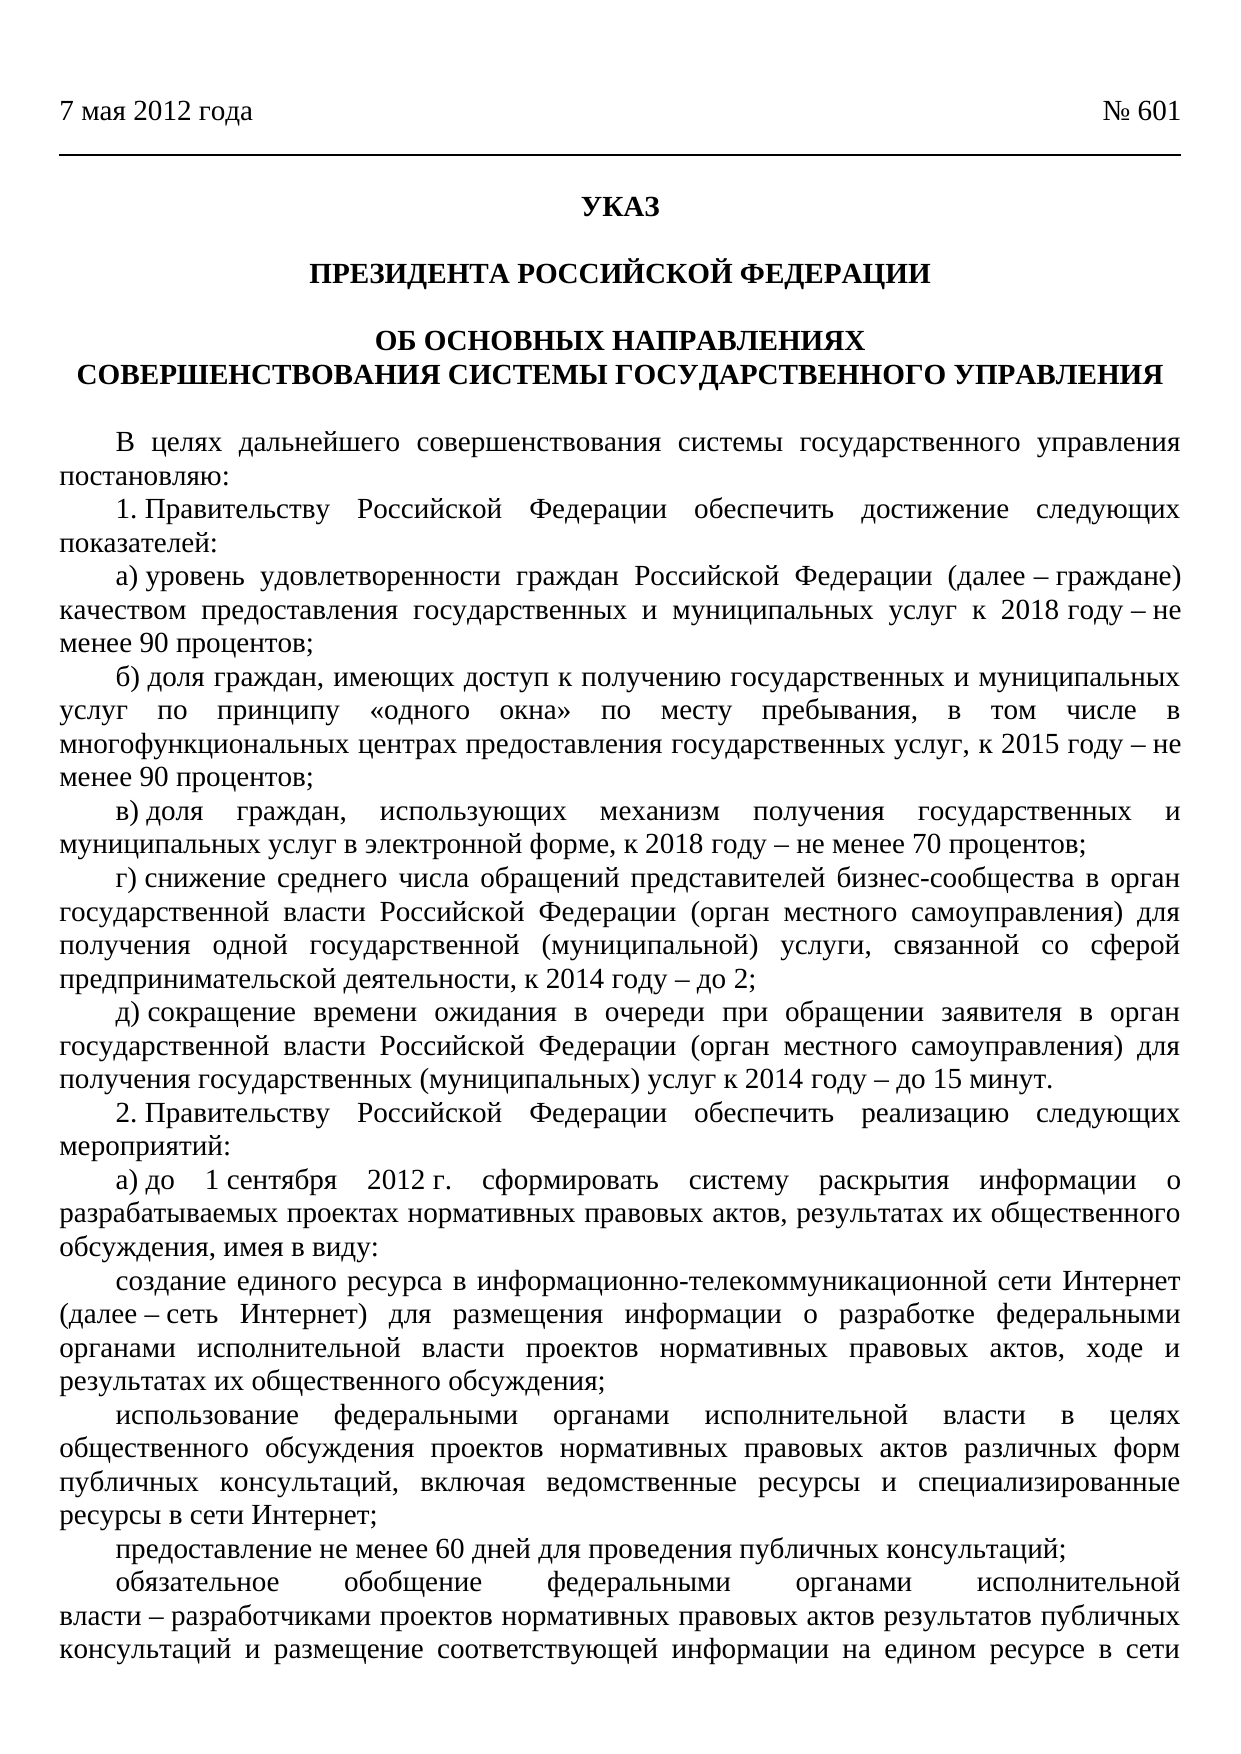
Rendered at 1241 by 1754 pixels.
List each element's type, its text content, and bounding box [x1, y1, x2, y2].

title СОВЕРШЕНСТВОВАНИЯ СИСТЕМЫ ГОСУДАРСТВЕННОГО УПРАВЛЕНИЯ [59, 357, 1181, 391]
text 2. Правительству Российской Федерации обеспечить реализацию следующих мероприятий: [59, 1095, 1181, 1162]
text д) сокращение времени ожидания в очереди при обращении заявителя в орган государственной власти Российской Федерации (орган местного самоуправления) для получения государственных (муниципальных) услуг к 2014 году – до 15 минут. [59, 994, 1181, 1095]
title ПРЕЗИДЕНТА РОССИЙСКОЙ ФЕДЕРАЦИИ [59, 256, 1181, 290]
text а) до 1 сентября 2012 г. сформировать систему раскрытия информации о разрабатываемых проектах нормативных правовых актов, результатах их общественного обсуждения, имея в виду: [59, 1162, 1181, 1263]
title ОБ ОСНОВНЫХ НАПРАВЛЕНИЯХ [59, 323, 1181, 357]
text предоставление не менее 60 дней для проведения публичных консультаций; [59, 1531, 1181, 1564]
text в) доля граждан, использующих механизм получения государственных и муниципальных услуг в электронной форме, к 2018 году – не менее 70 процентов; [59, 793, 1181, 860]
title УКАЗ [59, 189, 1181, 223]
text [59, 1564, 1181, 1665]
text 1. Правительству Российской Федерации обеспечить достижение следующих показателей: [59, 491, 1181, 558]
text б) доля граждан, имеющих доступ к получению государственных и муниципальных услуг по принципу «одного окна» по месту пребывания, в том числе в многофункциональных центрах предоставления государственных услуг, к 2015 году – не менее 90 процентов; [59, 659, 1181, 793]
text В целях дальнейшего совершенствования системы государственного управления постановляю: [59, 424, 1181, 491]
text использование федеральными органами исполнительной власти в целях общественного обсуждения проектов нормативных правовых актов различных форм публичных консультаций, включая ведомственные ресурсы и специализированные ресурсы в сети Интернет; [59, 1397, 1181, 1531]
text а) уровень удовлетворенности граждан Российской Федерации (далее – граждане) качеством предоставления государственных и муниципальных услуг к 2018 году – не менее 90 процентов; [59, 558, 1181, 659]
text создание единого ресурса в информационно-телекоммуникационной сети Интернет (далее – сеть Интернет) для размещения информации о разработке федеральными органами исполнительной власти проектов нормативных правовых актов, ходе и результатах их общественного обсуждения; [59, 1263, 1181, 1397]
text 7 мая 2012 года № 601 [59, 93, 1181, 154]
text г) снижение среднего числа обращений представителей бизнес-сообщества в орган государственной власти Российской Федерации (орган местного самоуправления) для получения одной государственной (муниципальной) услуги, связанной со сферой предпринимательской деятельности, к 2014 году – до 2; [59, 860, 1181, 994]
